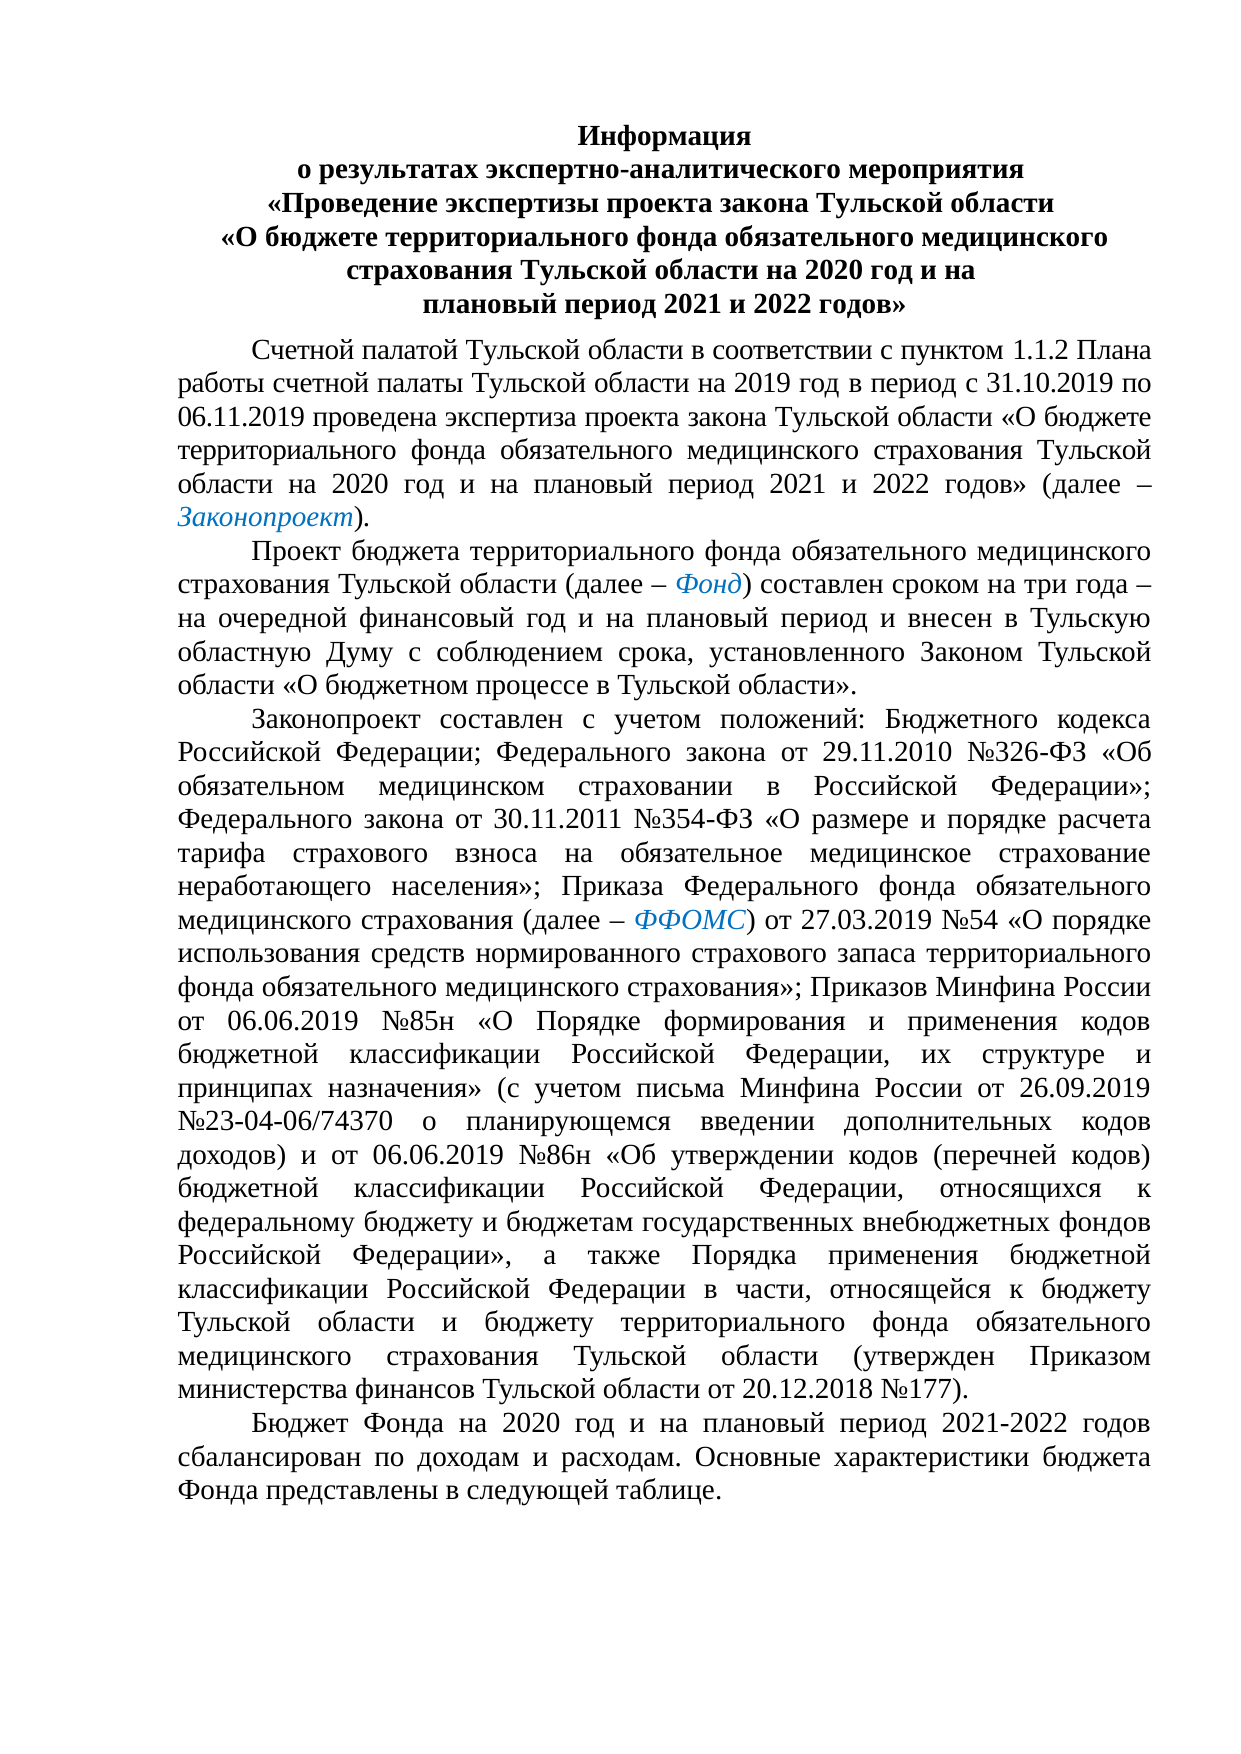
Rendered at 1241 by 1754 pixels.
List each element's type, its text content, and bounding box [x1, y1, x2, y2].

text Информация о результатах экспертно-аналитического мероприятия «Проведение экспертизы проекта закона Тульской области «О бюджете территориального фонда обязательного медицинского страхования Тульской области на 2020 год и на плановый период 2021 и 2022 годов» [177, 118, 1152, 319]
text Счетной палатой Тульской области в соответствии с пунктом 1.1.2 Плана работы счетной палаты Тульской области на 2019 год в период с 31.10.2019 по 06.11.2019 проведена экспертиза проекта закона Тульской области «О бюджете территориального фонда обязательного медицинского страхования Тульской области на 2020 год и на плановый период 2021 и 2022 годов» (далее – Законопроект). [177, 332, 1152, 533]
text Бюджет Фонда на 2020 год и на плановый период 2021-2022 годов сбалансирован по доходам и расходам. Основные характеристики бюджета Фонда представлены в следующей таблице. [177, 1405, 1152, 1506]
text Проект бюджета территориального фонда обязательного медицинского страхования Тульской области (далее – Фонд) составлен сроком на три года – на очередной финансовый год и на плановый период и внесен в Тульскую областную Думу с соблюдением срока, установленного Законом Тульской области «О бюджетном процессе в Тульской области». [177, 533, 1152, 701]
text Законопроект составлен с учетом положений: Бюджетного кодекса Российской Федерации; Федерального закона от 29.11.2010 №326-ФЗ «Об обязательном медицинском страховании в Российской Федерации»; Федерального закона от 30.11.2011 №354-ФЗ «О размере и порядке расчета тарифа страхового взноса на обязательное медицинское страхование неработающего населения»; Приказа Федерального фонда обязательного медицинского страхования (далее – ФФОМС) от 27.03.2019 №54 «О порядке использования средств нормированного страхового запаса территориального фонда обязательного медицинского страхования»; Приказов Минфина России от 06.06.2019 №85н «О Порядке формирования и применения кодов бюджетной классификации Российской Федерации, их структуре и принципах назначения» (с учетом письма Минфина России от 26.09.2019 №23-04-06/74370 о планирующемся введении дополнительных кодов доходов) и от 06.06.2019 №86н «Об утверждении кодов (перечней кодов) бюджетной классификации Российской Федерации, относящихся к федеральному бюджету и бюджетам государственных внебюджетных фондов Российской Федерации», а также Порядка применения бюджетной классификации Российской Федерации в части, относящейся к бюджету Тульской области и бюджету территориального фонда обязательного медицинского страхования Тульской области (утвержден Приказом министерства финансов Тульской области от 20.12.2018 №177). [177, 701, 1152, 1405]
